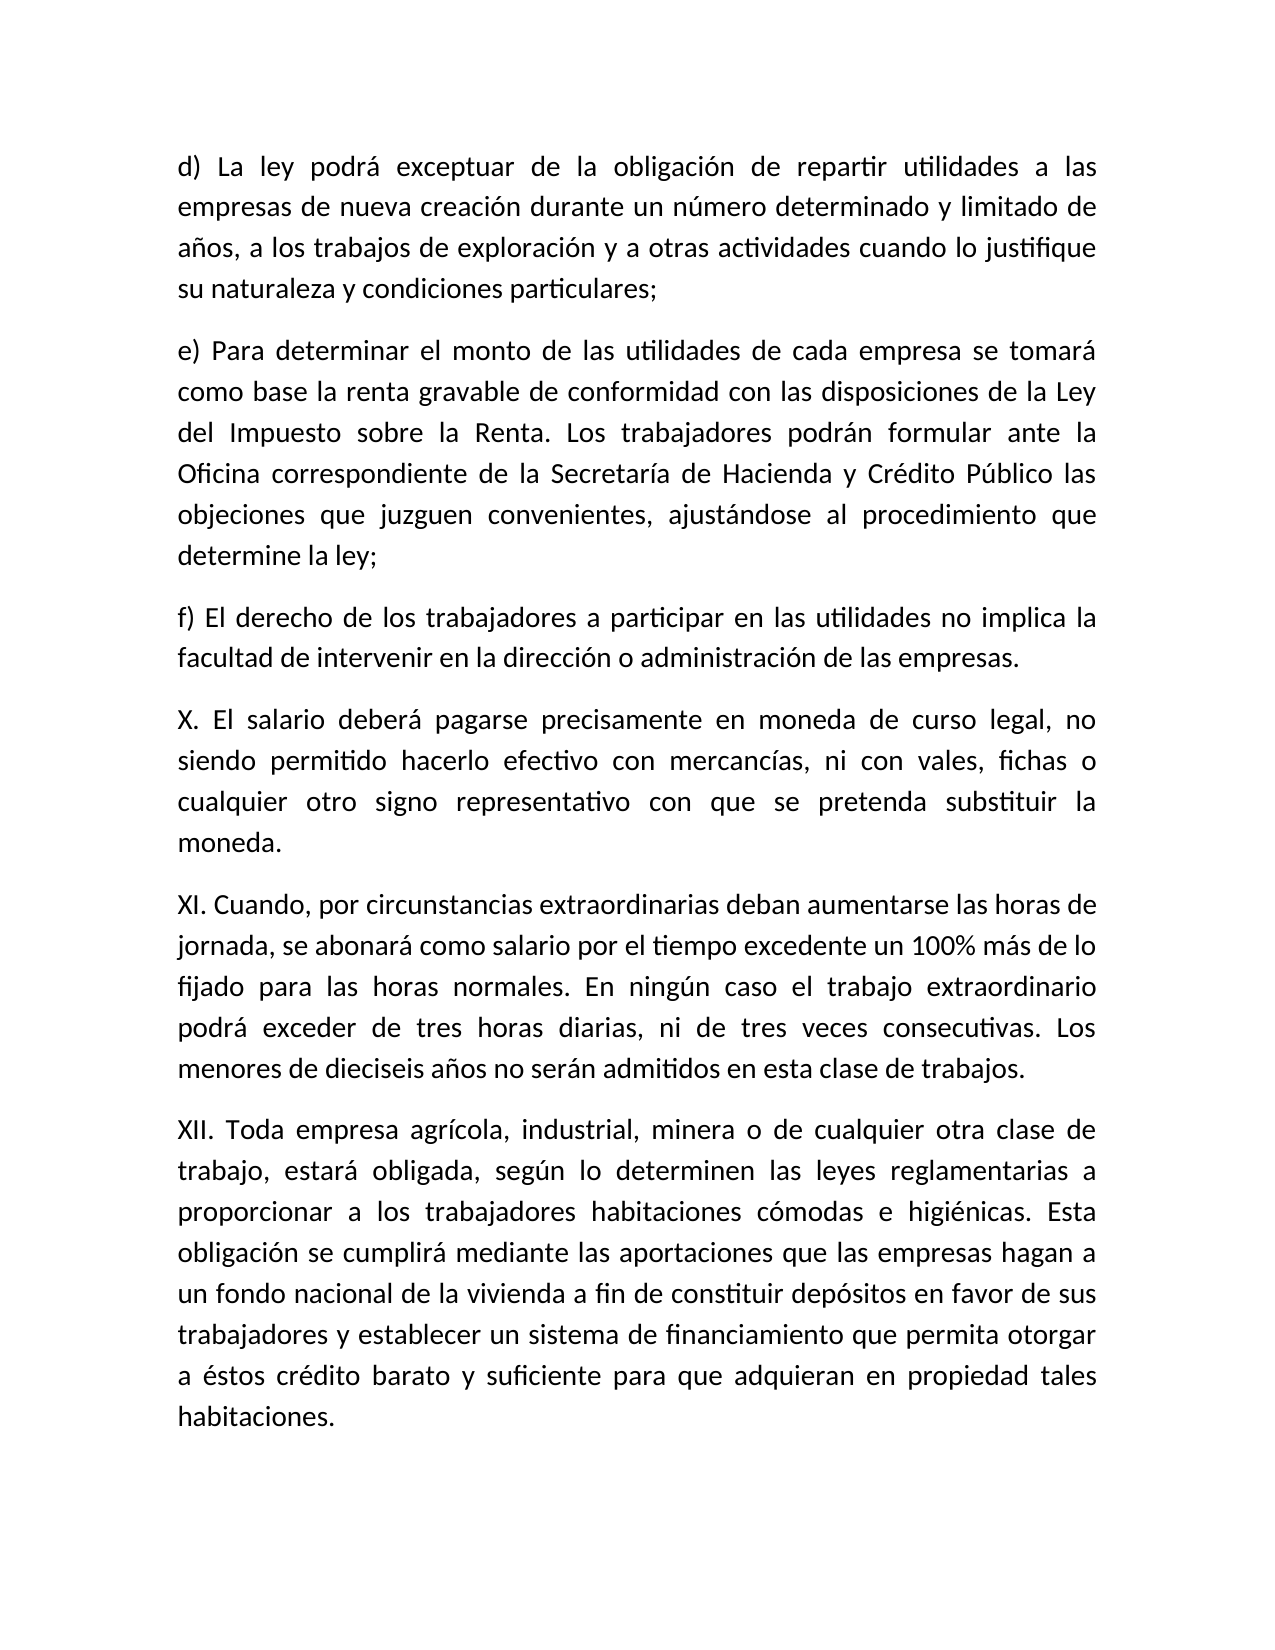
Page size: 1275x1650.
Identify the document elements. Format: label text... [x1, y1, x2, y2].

text XI. Cuando, por circunstancias extraordinarias deban aumentarse las horas de jornada, se abonará como salario por el tiempo excedente un 100% más de lo fijado para las horas normales. En ningún caso el trabajo extraordinario podrá exceder de tres horas diarias, ni de tres veces consecutivas. Los menores de dieciseis años no serán admitidos en esta clase de trabajos. [177, 886, 1098, 1085]
text f) El derecho de los trabajadores a participar en las utilidades no implica la facultad de intervenir en la dirección o administración de las empresas. [177, 599, 1098, 675]
text XII. Toda empresa agrícola, industrial, minera o de cualquier otra clase de trabajo, estará obligada, según lo determinen las leyes reglamentarias a proporcionar a los trabajadores habitaciones cómodas e higiénicas. Esta obligación se cumplirá mediante las aportaciones que las empresas hagan a un fondo nacional de la vivienda a fin de constituir depósitos en favor de sus trabajadores y establecer un sistema de financiamiento que permita otorgar a éstos crédito barato y suficiente para que adquieran en propiedad tales habitaciones. [177, 1111, 1098, 1434]
text d) La ley podrá exceptuar de la obligación de repartir utilidades a las empresas de nueva creación durante un número determinado y limitado de años, a los trabajos de exploración y a otras actividades cuando lo justifique su naturaleza y condiciones particulares; [177, 148, 1098, 306]
text X. El salario deberá pagarse precisamente en moneda de curso legal, no siendo permitido hacerlo efectivo con mercancías, ni con vales, fichas o cualquier otro signo representativo con que se pretenda substituir la moneda. [177, 701, 1098, 860]
text e) Para determinar el monto de las utilidades de cada empresa se tomará como base la renta gravable de conformidad con las disposiciones de la Ley del Impuesto sobre la Renta. Los trabajadores podrán formular ante la Oficina correspondiente de la Secretaría de Hacienda y Crédito Público las objeciones que juzguen convenientes, ajustándose al procedimiento que determine la ley; [177, 332, 1098, 572]
